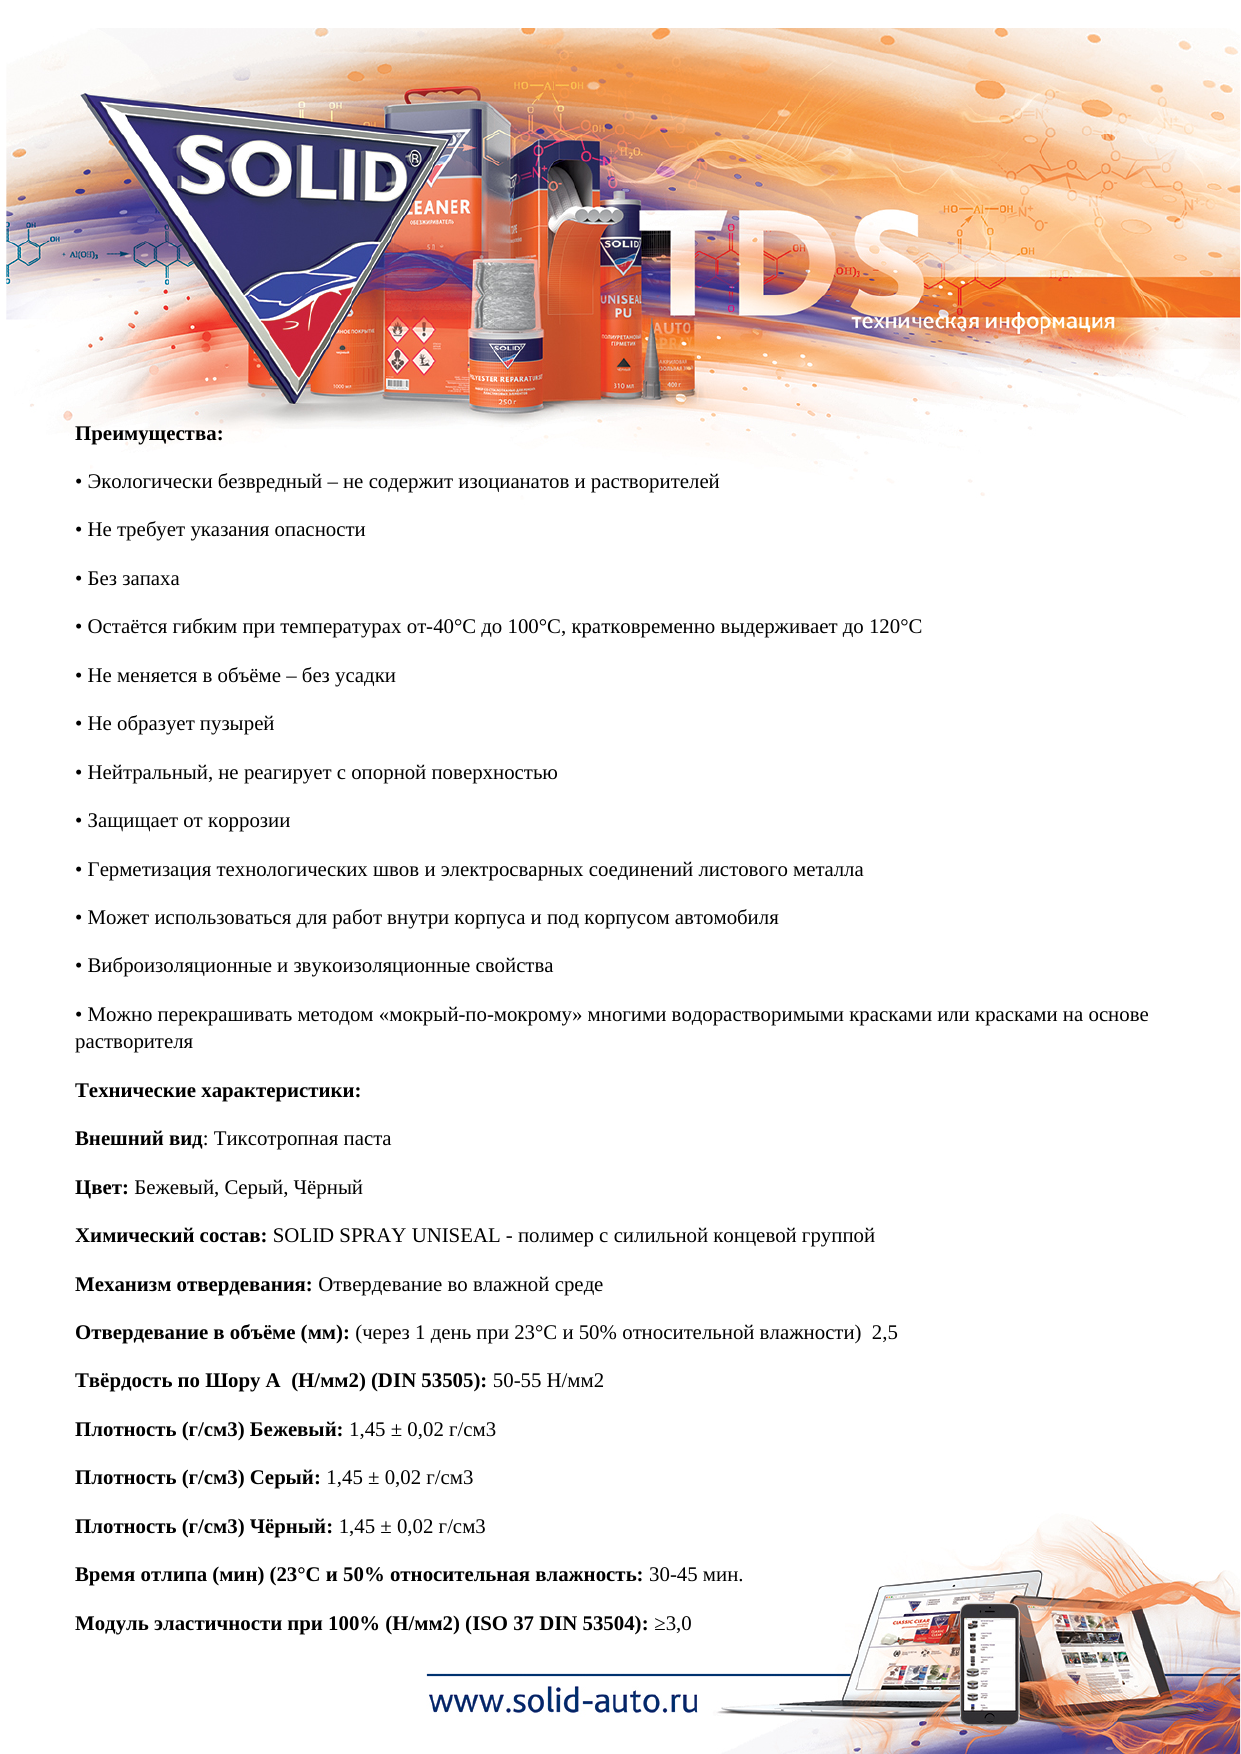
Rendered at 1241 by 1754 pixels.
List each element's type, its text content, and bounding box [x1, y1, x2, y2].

text • Нейтральный, не реагирует с опорной поверхностью [75, 759, 1165, 784]
text • Без запаха [75, 566, 1165, 590]
text Отвердевание в объёме (мм): (через 1 день при 23°C и 50% относительной влажности) 2,5 [75, 1320, 1165, 1344]
text • Не требует указания опасности [75, 517, 1165, 541]
text Механизм отвердевания: Отвердевание во влажной среде [75, 1272, 1165, 1296]
text Цвет: Бежевый, Серый, Чёрный [75, 1175, 1165, 1199]
text • Защищает от коррозии [75, 808, 1165, 832]
text Время отлипа (мин) (23°C и 50% относительная влажность: 30-45 мин. [75, 1562, 1165, 1586]
text Внешний вид: Тиксотропная паста [75, 1126, 1165, 1150]
text Технические характеристики: [75, 1078, 1165, 1102]
text • Можно перекрашивать методом «мокрый-по-мокрому» многими водорастворимыми красками или красками на основе растворителя [75, 1002, 1165, 1053]
text Химический состав: SOLID SPRAY UNISEAL - полимер с силильной концевой группой [75, 1223, 1165, 1247]
text • Экологически безвредный – не содержит изоцианатов и растворителей [75, 469, 1165, 493]
text • Остаётся гибким при температурах от-40°C до 100°C, кратковременно выдерживает до 120°C [75, 614, 1165, 638]
text • Герметизация технологических швов и электросварных соединений листового металла [75, 856, 1165, 881]
text Твёрдость по Шору А (Н/мм2) (DIN 53505): 50-55 Н/мм2 [75, 1368, 1165, 1392]
text Плотность (г/см3) Серый: 1,45 ± 0,02 г/см3 [75, 1465, 1165, 1489]
text • Может использоваться для работ внутри корпуса и под корпусом автомобиля [75, 905, 1165, 929]
text Преимущества: [75, 421, 1165, 444]
text Плотность (г/см3) Чёрный: 1,45 ± 0,02 г/см3 [75, 1514, 1165, 1538]
text • Не образует пузырей [75, 711, 1165, 735]
text • Виброизоляционные и звукоизоляционные свойства [75, 953, 1165, 977]
text • Не меняется в объёме – без усадки [75, 663, 1165, 687]
picture [6, 28, 1241, 1754]
text Плотность (г/см3) Бежевый: 1,45 ± 0,02 г/см3 [75, 1417, 1165, 1441]
text Модуль эластичности при 100% (Н/мм2) (ISO 37 DIN 53504): ≥3,0 [75, 1611, 1165, 1635]
